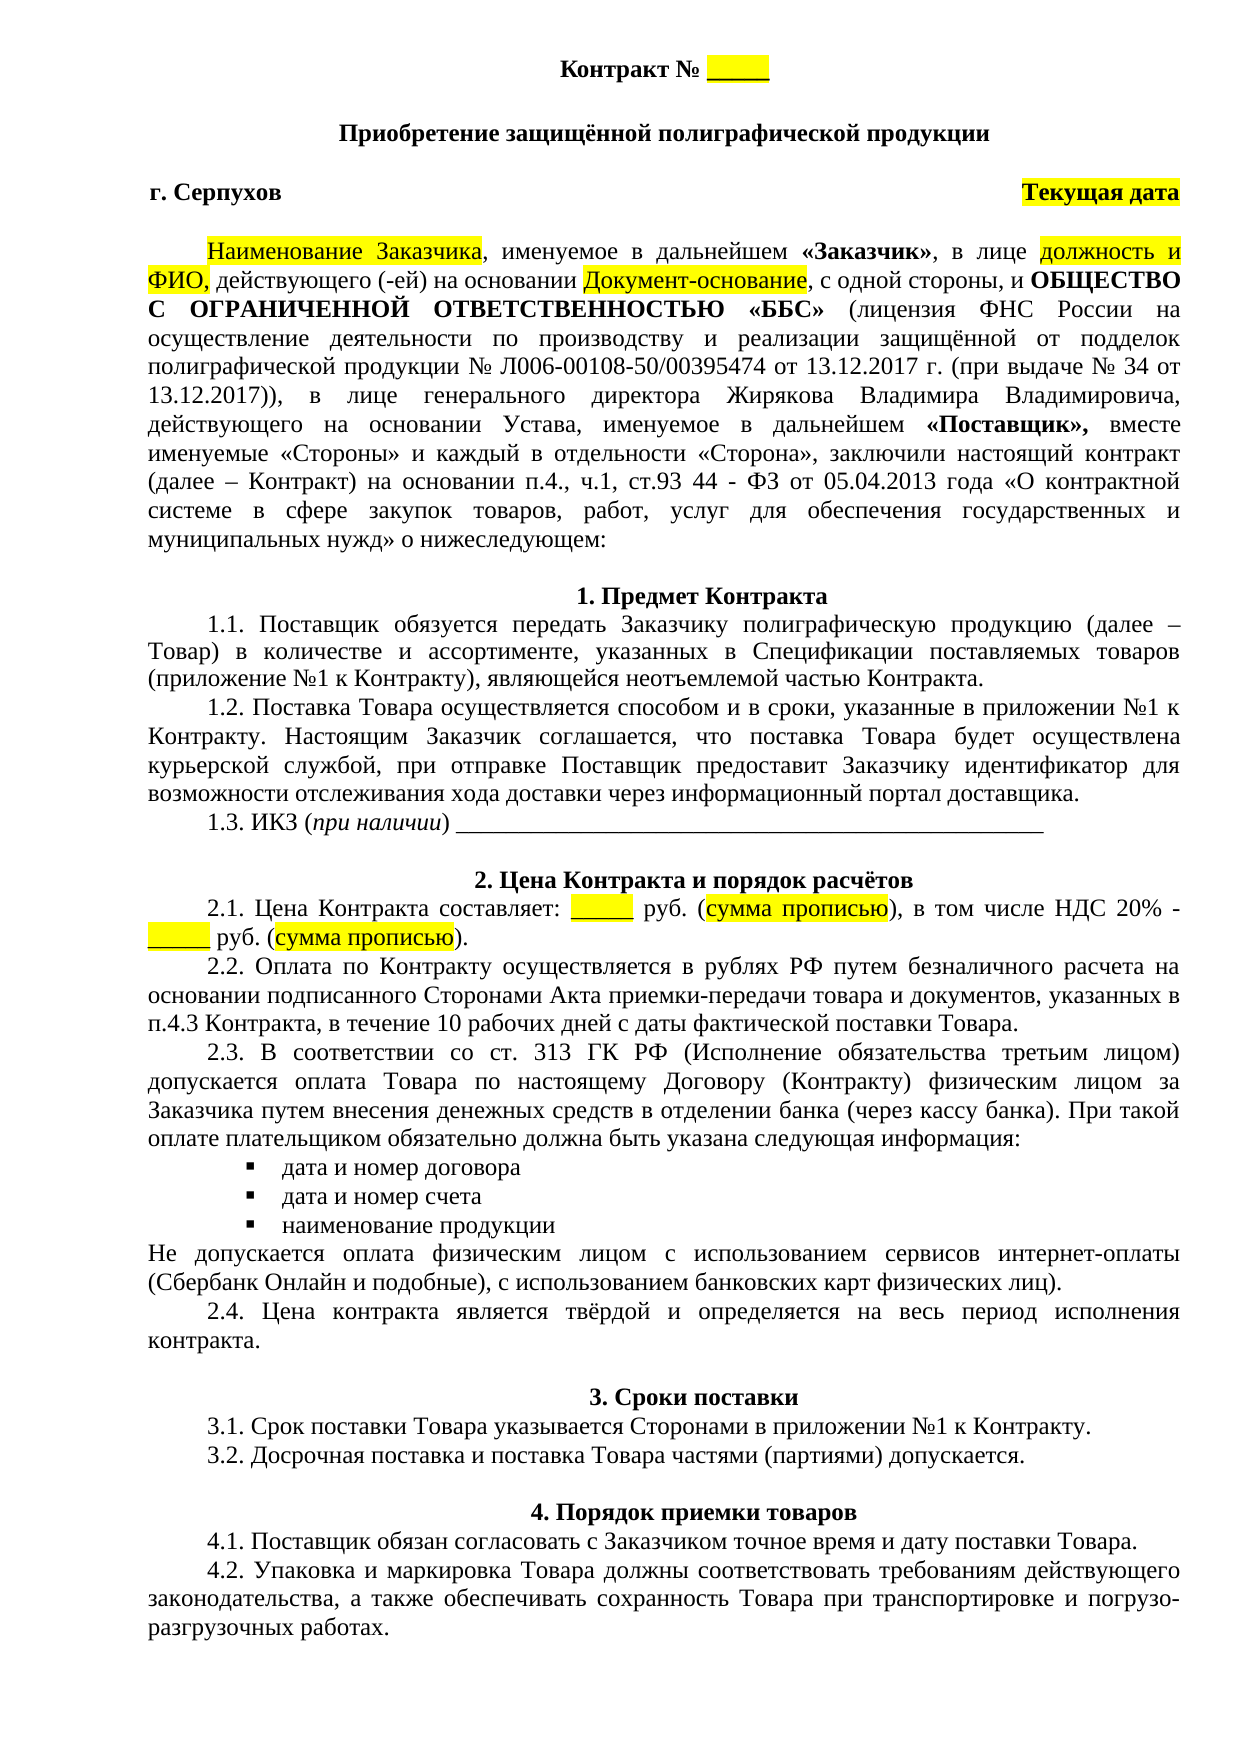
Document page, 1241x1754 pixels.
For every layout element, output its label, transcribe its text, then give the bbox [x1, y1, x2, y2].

text 2.4. Цена контракта является твёрдой и определяется на весь период исполнения контракта. [148, 1296, 1181, 1353]
text 3.1. Срок поставки Товара указывается Сторонами в приложении №1 к Контракту. [148, 1411, 1181, 1440]
text 4. Порядок приемки товаров [148, 1497, 1181, 1526]
text 1. Предмет Контракта [148, 581, 1181, 610]
text Не допускается оплата физическим лицом с использованием сервисов интернет-оплаты (Сбербанк Онлайн и подобные), с использованием банковских карт физических лиц). [148, 1238, 1181, 1296]
list дата и номер счета [244, 1181, 1181, 1210]
list наименование продукции [244, 1210, 1181, 1238]
text 3. Сроки поставки [148, 1382, 1181, 1411]
text 2.3. В соответствии со ст. 313 ГК РФ (Исполнение обязательства третьим лицом) допускается оплата Товара по настоящему Договору (Контракту) физическим лицом за Заказчика путем внесения денежных средств в отделении банка (через кассу банка). При такой оплате плательщиком обязательно должна быть указана следующая информация: [148, 1037, 1181, 1152]
subtitle Контракт № _____ [148, 54, 1181, 83]
text 2.1. Цена Контракта составляет: _____ руб. (сумма прописью), в том числе НДС 20% - _____ руб. (сумма прописью). [148, 893, 1181, 951]
text 4.1. Поставщик обязан согласовать с Заказчиком точное время и дату поставки Товара. [148, 1526, 1181, 1555]
text 2. Цена Контракта и порядок расчётов [148, 865, 1181, 893]
text Приобретение защищённой полиграфической продукции [148, 118, 1181, 147]
table_header г. Серпухов [148, 176, 332, 208]
text 1.2. Поставка Товара осуществляется способом и в сроки, указанные в приложении №1 к Контракту. Настоящим Заказчик соглашается, что поставка Товара будет осуществлена курьерской службой, при отправке Поставщик предоставит Заказчику идентификатор для возможности отслеживания хода доставки через информационный портал доставщика. [148, 692, 1181, 807]
text 1.1. Поставщик обязуется передать Заказчику полиграфическую продукцию (далее – Товар) в количестве и ассортименте, указанных в Спецификации поставляемых товаров (приложение №1 к Контракту), являющейся неотъемлемой частью Контракта. [148, 610, 1181, 692]
text Наименование Заказчика, именуемое в дальнейшем «Заказчик», в лице должность и ФИО, действующего (-ей) на основании Документ-основание, с одной стороны, и ОБЩЕСТВО С ОГРАНИЧЕННОЙ ОТВЕТСТВЕННОСТЬЮ «ББС» (лицензия ФНС России на осуществление деятельности по производству и реализации защищённой от подделок полиграфической продукции № Л006-00108-50/00395474 от 13.12.2017 г. (при выдаче № 34 от 13.12.2017)), в лице генерального директора Жирякова Владимира Владимировича, действующего на основании Устава, именуемое в дальнейшем «Поставщик», вместе именуемые «Стороны» и каждый в отдельности «Сторона», заключили настоящий контракт (далее – Контракт) на основании п.4., ч.1, ст.93 44 - ФЗ от 05.04.2013 года «О контрактной системе в сфере закупок товаров, работ, услуг для обеспечения государственных и муниципальных нужд» о нижеследующем: [148, 236, 1181, 553]
text 4.2. Упаковка и маркировка Товара должны соответствовать требованиям действующего законодательства, а также обеспечивать сохранность Товара при транспортировке и погрузо-разгрузочных работах. [148, 1555, 1181, 1641]
text 2.2. Оплата по Контракту осуществляется в рублях РФ путем безналичного расчета на основании подписанного Сторонами Акта приемки-передачи товара и документов, указанных в п.4.3 Контракта, в течение 10 рабочих дней с даты фактической поставки Товара. [148, 951, 1181, 1037]
text 1.3. ИКЗ (при наличии) _______________________________________________ [148, 807, 1181, 836]
list дата и номер договора [244, 1152, 1181, 1181]
text 3.2. Досрочная поставка и поставка Товара частями (партиями) допускается. [148, 1440, 1181, 1468]
table_header Текущая дата [332, 176, 1181, 208]
